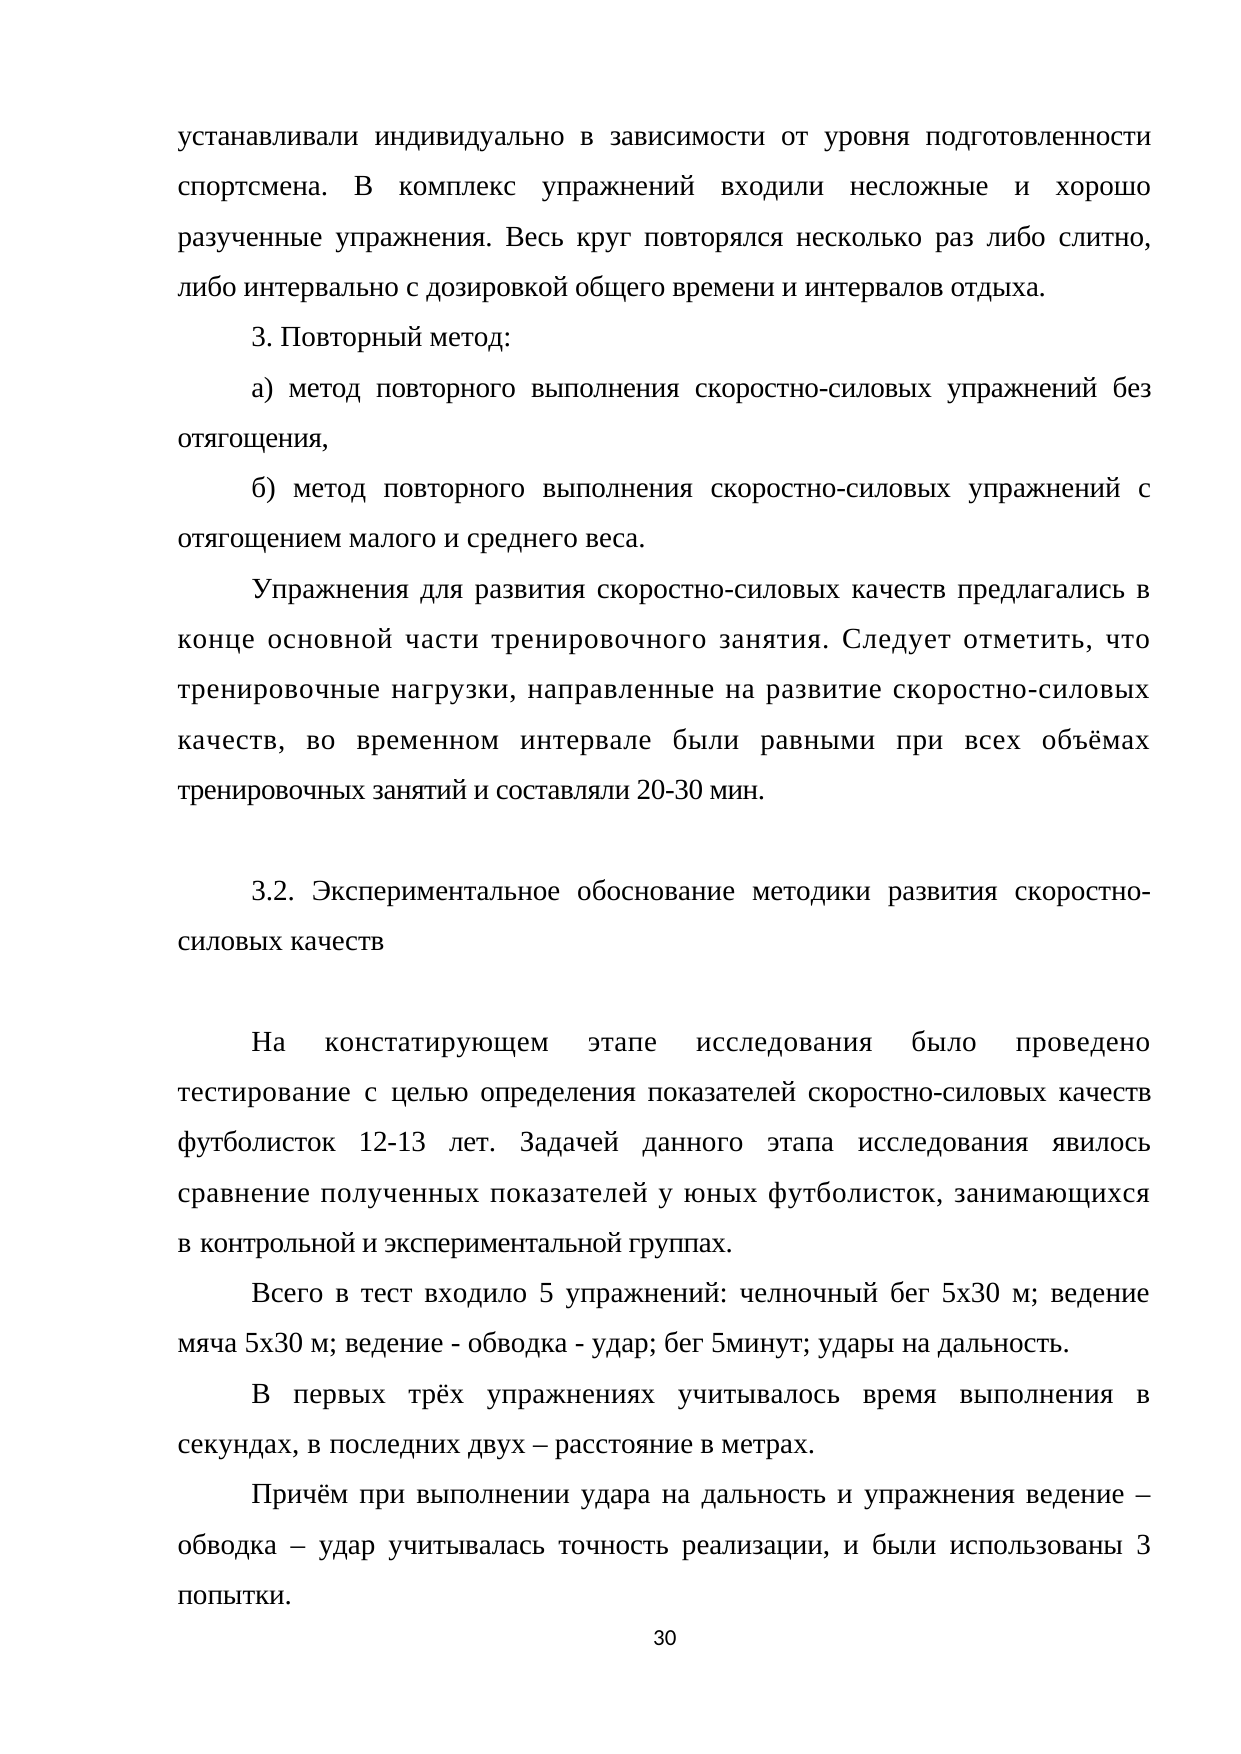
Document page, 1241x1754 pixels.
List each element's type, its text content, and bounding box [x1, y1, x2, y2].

text 3.2. Экспериментальное обоснование методики развития скоростно-силовых качеств [177, 873, 1152, 957]
text б) метод повторного выполнения скоростно-силовых упражнений с отягощением малого и среднего веса. [177, 470, 1152, 554]
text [177, 118, 1152, 303]
text Упражнения для развития скоростно-силовых качеств предлагались в конце основной части тренировочного занятия. Следует отметить, что тренировочные нагрузки, направленные на развитие скоростно-силовых качеств, во временном интервале были равными при всех объёмах тренировочных занятий и составляли 20-30 мин. [177, 571, 1152, 806]
text Причём при выполнении удара на дальность и упражнения ведение – обводка – удар учитывалась точность реализации, и были использованы 3 попытки. [177, 1477, 1152, 1611]
text а) метод повторного выполнения скоростно-силовых упражнений без отягощения, [177, 370, 1152, 453]
text На констатирующем этапе исследования было проведено тестирование с целью определения показателей скоростно-силовых качеств футболисток 12-13 лет. Задачей данного этапа исследования явилось сравнение полученных показателей у юных футболисток, занимающихся в контрольной и экспериментальной группах. [177, 1024, 1152, 1258]
text В первых трёх упражнениях учитывалось время выполнения в секундах, в последних двух – расстояние в метрах. [177, 1376, 1152, 1460]
text 3. Повторный метод: [177, 319, 1152, 353]
text Всего в тест входило 5 упражнений: челночный бег 5х30 м; ведение мяча 5х30 м; ведение - обводка - удар; бег 5минут; удары на дальность. [177, 1275, 1152, 1359]
